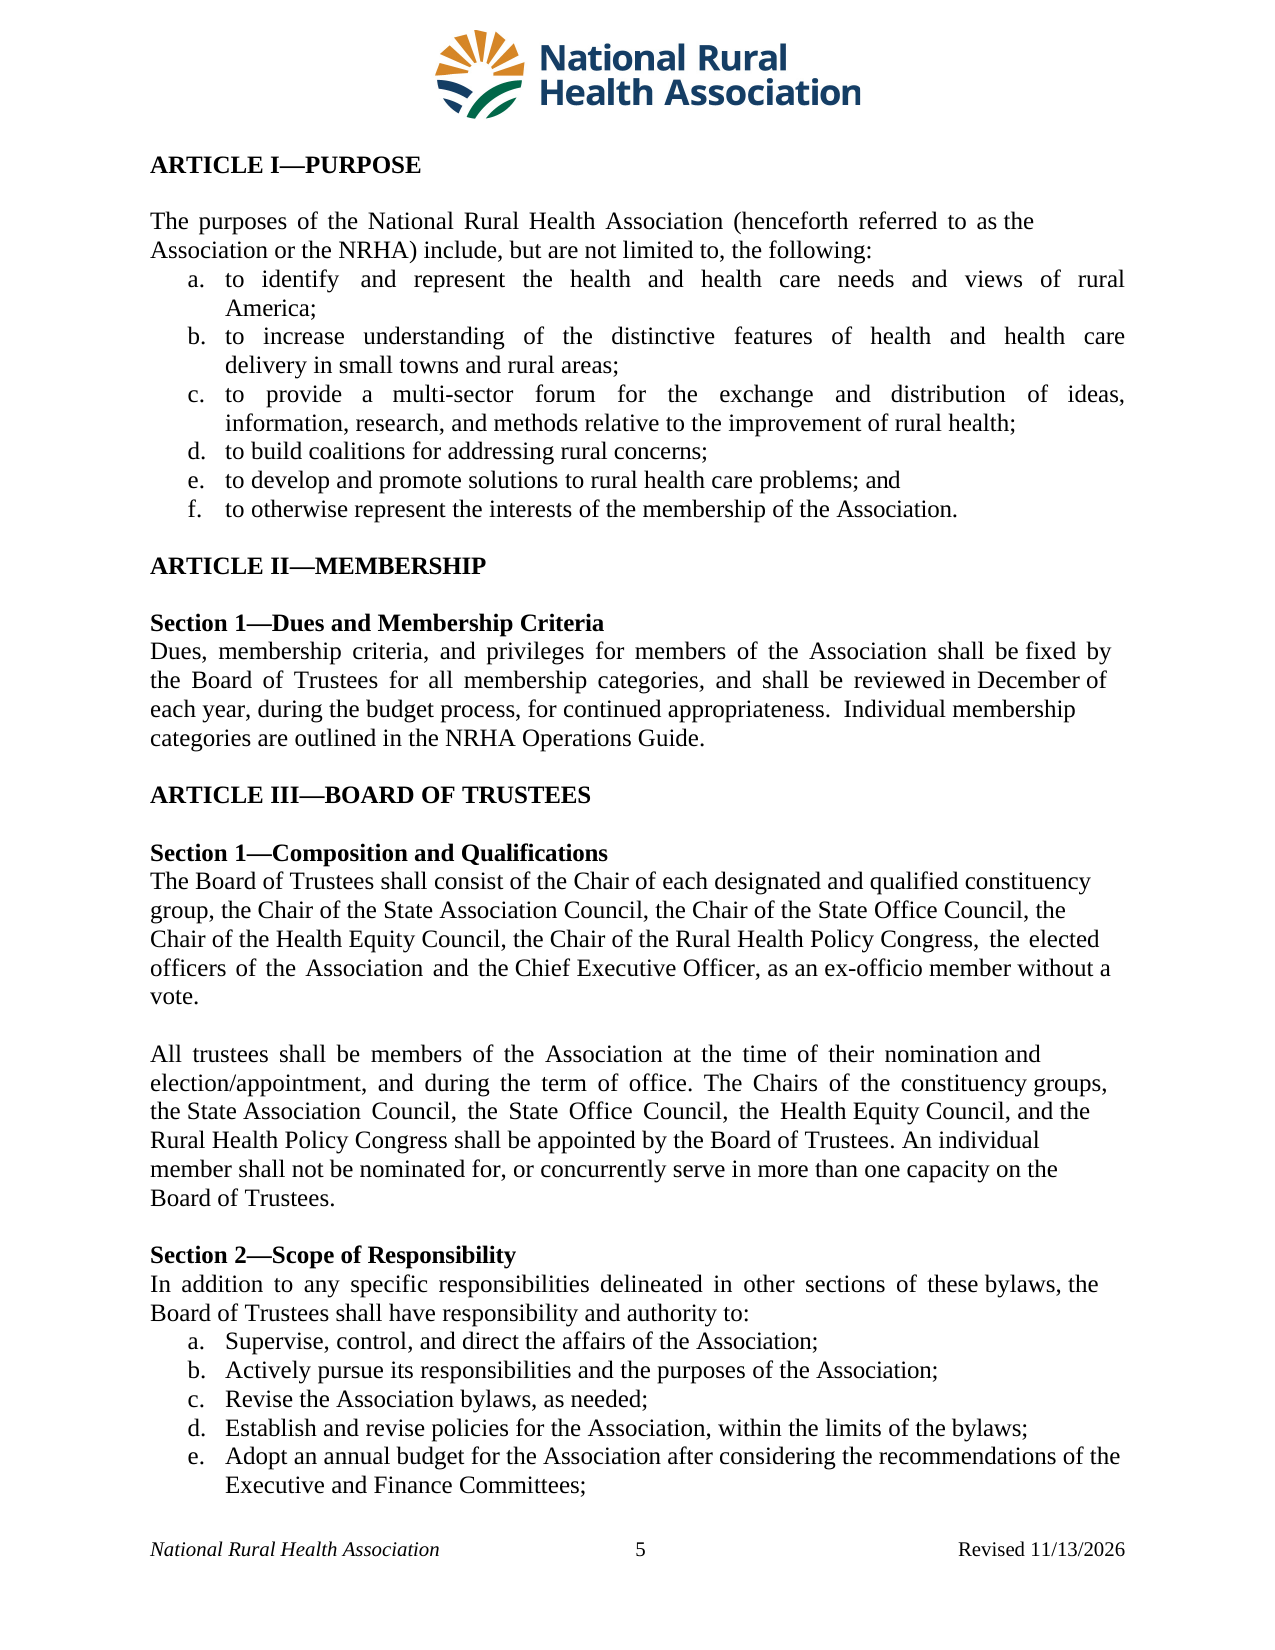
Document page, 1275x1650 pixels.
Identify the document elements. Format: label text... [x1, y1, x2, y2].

list to identify and represent the health and health care needs and views of rural America; [187, 264, 1125, 321]
subtitle Section 2—Scope of Responsibility [150, 1240, 1125, 1269]
text Dues, membership criteria, and privileges for members of the Association shall be fixed by the Board of Trustees for all membership categories, and shall be reviewed in December of each year, during the budget process, for continued appropriateness. Individual membership categories are outlined in the NRHA Operations Guide. [150, 636, 1125, 751]
text In addition to any specific responsibilities delineated in other sections of these bylaws, the Board of Trustees shall have responsibility and authority to: [150, 1269, 1125, 1326]
subtitle ARTICLE III—BOARD OF TRUSTEES [150, 780, 1125, 809]
list Supervise, control, and direct the affairs of the Association; [187, 1326, 1125, 1355]
list Establish and revise policies for the Association, within the limits of the bylaws; [187, 1413, 1125, 1441]
subtitle Section 1—Composition and Qualifications [150, 838, 1125, 866]
text All trustees shall be members of the Association at the time of their nomination and election/appointment, and during the term of office. The Chairs of the constituency groups, the State Association Council, the State Office Council, the Health Equity Council, and the Rural Health Policy Congress shall be appointed by the Board of Trustees. An individual member shall not be nominated for, or concurrently serve in more than one capacity on the Board of Trustees. [150, 1039, 1125, 1211]
subtitle ARTICLE I—PURPOSE [150, 150, 1114, 179]
subtitle ARTICLE II—MEMBERSHIP [150, 551, 1125, 580]
list to increase understanding of the distinctive features of health and health care delivery in small towns and rural areas; [187, 321, 1125, 379]
list Revise the Association bylaws, as needed; [187, 1384, 1125, 1413]
text The purposes of the National Rural Health Association (henceforth referred to as the Association or the NRHA) include, but are not limited to, the following: [150, 206, 1125, 264]
list to build coalitions for addressing rural concerns; [187, 436, 1125, 465]
list to develop and promote solutions to rural health care problems; and [187, 465, 1125, 494]
list to otherwise represent the interests of the membership of the Association. [187, 494, 1125, 523]
list Adopt an annual budget for the Association after considering the recommendations of the Executive and Finance Committees; [187, 1441, 1125, 1499]
picture [415, 30, 861, 120]
subtitle Section 1—Dues and Membership Criteria [150, 608, 1125, 636]
text The Board of Trustees shall consist of the Chair of each designated and qualified constituency group, the Chair of the State Association Council, the Chair of the State Office Council, the Chair of the Health Equity Council, the Chair of the Rural Health Policy Congress, the elected officers of the Association and the Chief Executive Officer, as an ex-officio member without a vote. [150, 866, 1125, 1010]
list to provide a multi-sector forum for the exchange and distribution of ideas, information, research, and methods relative to the improvement of rural health; [187, 379, 1125, 436]
list Actively pursue its responsibilities and the purposes of the Association; [187, 1355, 1125, 1384]
